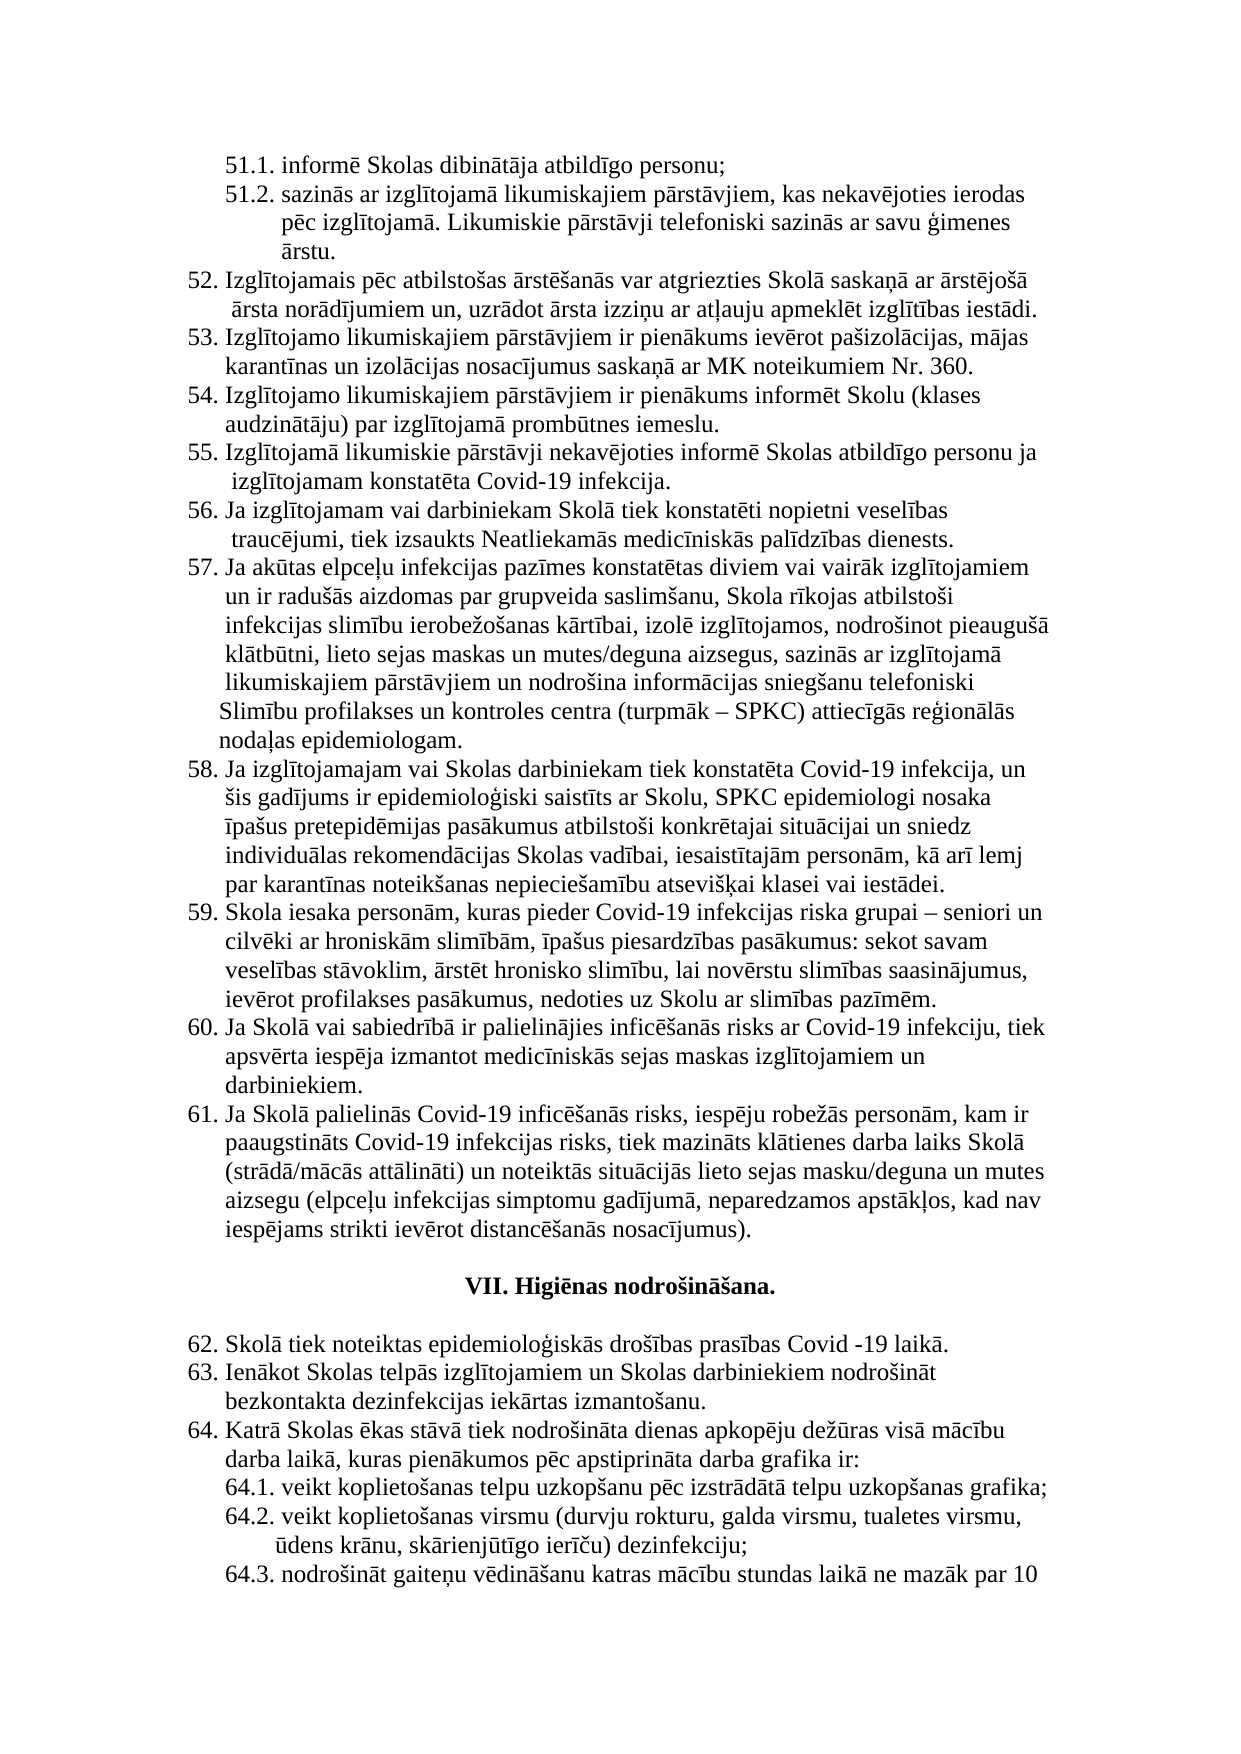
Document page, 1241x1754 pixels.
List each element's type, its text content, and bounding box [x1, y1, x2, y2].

text aizsegu (elpceļu infekcijas simptomu gadījumā, neparedzamos apstākļos, kad nav [187, 1185, 1053, 1214]
text 64. Katrā Skolas ēkas stāvā tiek nodrošināta dienas apkopēju dežūras visā mācību [187, 1415, 1053, 1444]
text ūdens krānu, skārienjūtīgo ierīču) dezinfekciju; [187, 1530, 1053, 1559]
text ārsta norādījumiem un, uzrādot ārsta izziņu ar atļauju apmeklēt izglītības iestādi. 53. Izglītojamo likumiskajiem pārstāvjiem ir pienākums ievērot pašizolācijas, mājas [187, 294, 1053, 351]
text darba laikā, kuras pienākumos pēc apstiprināta darba grafika ir: [187, 1444, 1053, 1472]
text 60. Ja Skolā vai sabiedrībā ir palielinājies inficēšanās risks ar Covid-19 infekciju, tiek [187, 1012, 1053, 1041]
text īpašus pretepidēmijas pasākumus atbilstoši konkrētajai situācijai un sniedz [187, 811, 1053, 840]
text Slimību profilakses un kontroles centra (turpmāk – SPKC) attiecīgās reģionālās [187, 696, 1053, 725]
text traucējumi, tiek izsaukts Neatliekamās medicīniskās palīdzības dienests. [187, 524, 1053, 552]
text apsvērta iespēja izmantot medicīniskās sejas maskas izglītojamiem un [187, 1041, 1053, 1070]
text infekcijas slimību ierobežošanas kārtībai, izolē izglītojamos, nodrošinot pieaugušā [187, 610, 1053, 639]
text audzinātāju) par izglītojamā prombūtnes iemeslu. [187, 409, 1053, 437]
text 52. Izglītojamais pēc atbilstošas ārstēšanās var atgriezties Skolā saskaņā ar ārstējošā [187, 265, 1053, 294]
text veselības stāvoklim, ārstēt hronisko slimību, lai novērstu slimības saasinājumus, [187, 955, 1053, 984]
text bezkontakta dezinfekcijas iekārtas izmantošanu. [187, 1386, 1053, 1415]
text 57. Ja akūtas elpceļu infekcijas pazīmes konstatētas diviem vai vairāk izglītojamiem [187, 552, 1053, 581]
text ārstu. [187, 236, 1053, 265]
text nodaļas epidemiologam. [187, 725, 1053, 754]
text ievērot profilakses pasākumus, nedoties uz Skolu ar slimības pazīmēm. [187, 984, 1053, 1012]
text 64.2. veikt koplietošanas virsmu (durvju rokturu, galda virsmu, tualetes virsmu, [187, 1501, 1053, 1530]
text 61. Ja Skolā palielinās Covid-19 inficēšanās risks, iespēju robežās personām, kam ir [187, 1099, 1053, 1127]
text cilvēki ar hroniskām slimībām, īpašus piesardzības pasākumus: sekot savam [187, 926, 1053, 955]
text VII. Higiēnas nodrošināšana. [187, 1271, 1053, 1300]
text klātbūtni, lieto sejas maskas un mutes/deguna aizsegus, sazinās ar izglītojamā [187, 639, 1053, 667]
text darbiniekiem. [187, 1070, 1053, 1099]
text izglītojamam konstatēta Covid-19 infekcija. [187, 466, 1053, 495]
text par karantīnas noteikšanas nepieciešamību atsevišķai klasei vai iestādei. [187, 869, 1053, 897]
text 51.2. sazinās ar izglītojamā likumiskajiem pārstāvjiem, kas nekavējoties ierodas [187, 179, 1053, 207]
text un ir radušās aizdomas par grupveida saslimšanu, Skola rīkojas atbilstoši [187, 581, 1053, 610]
text paaugstināts Covid-19 infekcijas risks, tiek mazināts klātienes darba laiks Skolā [187, 1127, 1053, 1156]
text 62. Skolā tiek noteiktas epidemioloģiskās drošības prasības Covid -19 laikā. [187, 1329, 1053, 1357]
text 64.3. nodrošināt gaiteņu vēdināšanu katras mācību stundas laikā ne mazāk par 10 [187, 1559, 1053, 1587]
text iespējams strikti ievērot distancēšanās nosacījumus). [187, 1214, 1053, 1242]
text individuālas rekomendācijas Skolas vadībai, iesaistītajām personām, kā arī lemj [187, 840, 1053, 869]
text 64.1. veikt koplietošanas telpu uzkopšanu pēc izstrādātā telpu uzkopšanas grafika; [187, 1472, 1053, 1501]
text pēc izglītojamā. Likumiskie pārstāvji telefoniski sazinās ar savu ģimenes [187, 207, 1053, 236]
text 51.1. informē Skolas dibinātāja atbildīgo personu; [187, 150, 1053, 179]
text 55. Izglītojamā likumiskie pārstāvji nekavējoties informē Skolas atbildīgo personu ja [187, 437, 1053, 466]
text likumiskajiem pārstāvjiem un nodrošina informācijas sniegšanu telefoniski [187, 667, 1053, 696]
text karantīnas un izolācijas nosacījumus saskaņā ar MK noteikumiem Nr. 360. [187, 351, 1053, 380]
text 54. Izglītojamo likumiskajiem pārstāvjiem ir pienākums informēt Skolu (klases [187, 380, 1053, 409]
text 63. Ienākot Skolas telpās izglītojamiem un Skolas darbiniekiem nodrošināt [187, 1357, 1053, 1386]
text (strādā/mācās attālināti) un noteiktās situācijās lieto sejas masku/deguna un mutes [187, 1156, 1053, 1185]
text 58. Ja izglītojamajam vai Skolas darbiniekam tiek konstatēta Covid-19 infekcija, un [187, 754, 1053, 782]
text šis gadījums ir epidemioloģiski saistīts ar Skolu, SPKC epidemiologi nosaka [187, 782, 1053, 811]
text 59. Skola iesaka personām, kuras pieder Covid-19 infekcijas riska grupai – seniori un [187, 897, 1053, 926]
text 56. Ja izglītojamam vai darbiniekam Skolā tiek konstatēti nopietni veselības [187, 495, 1053, 524]
